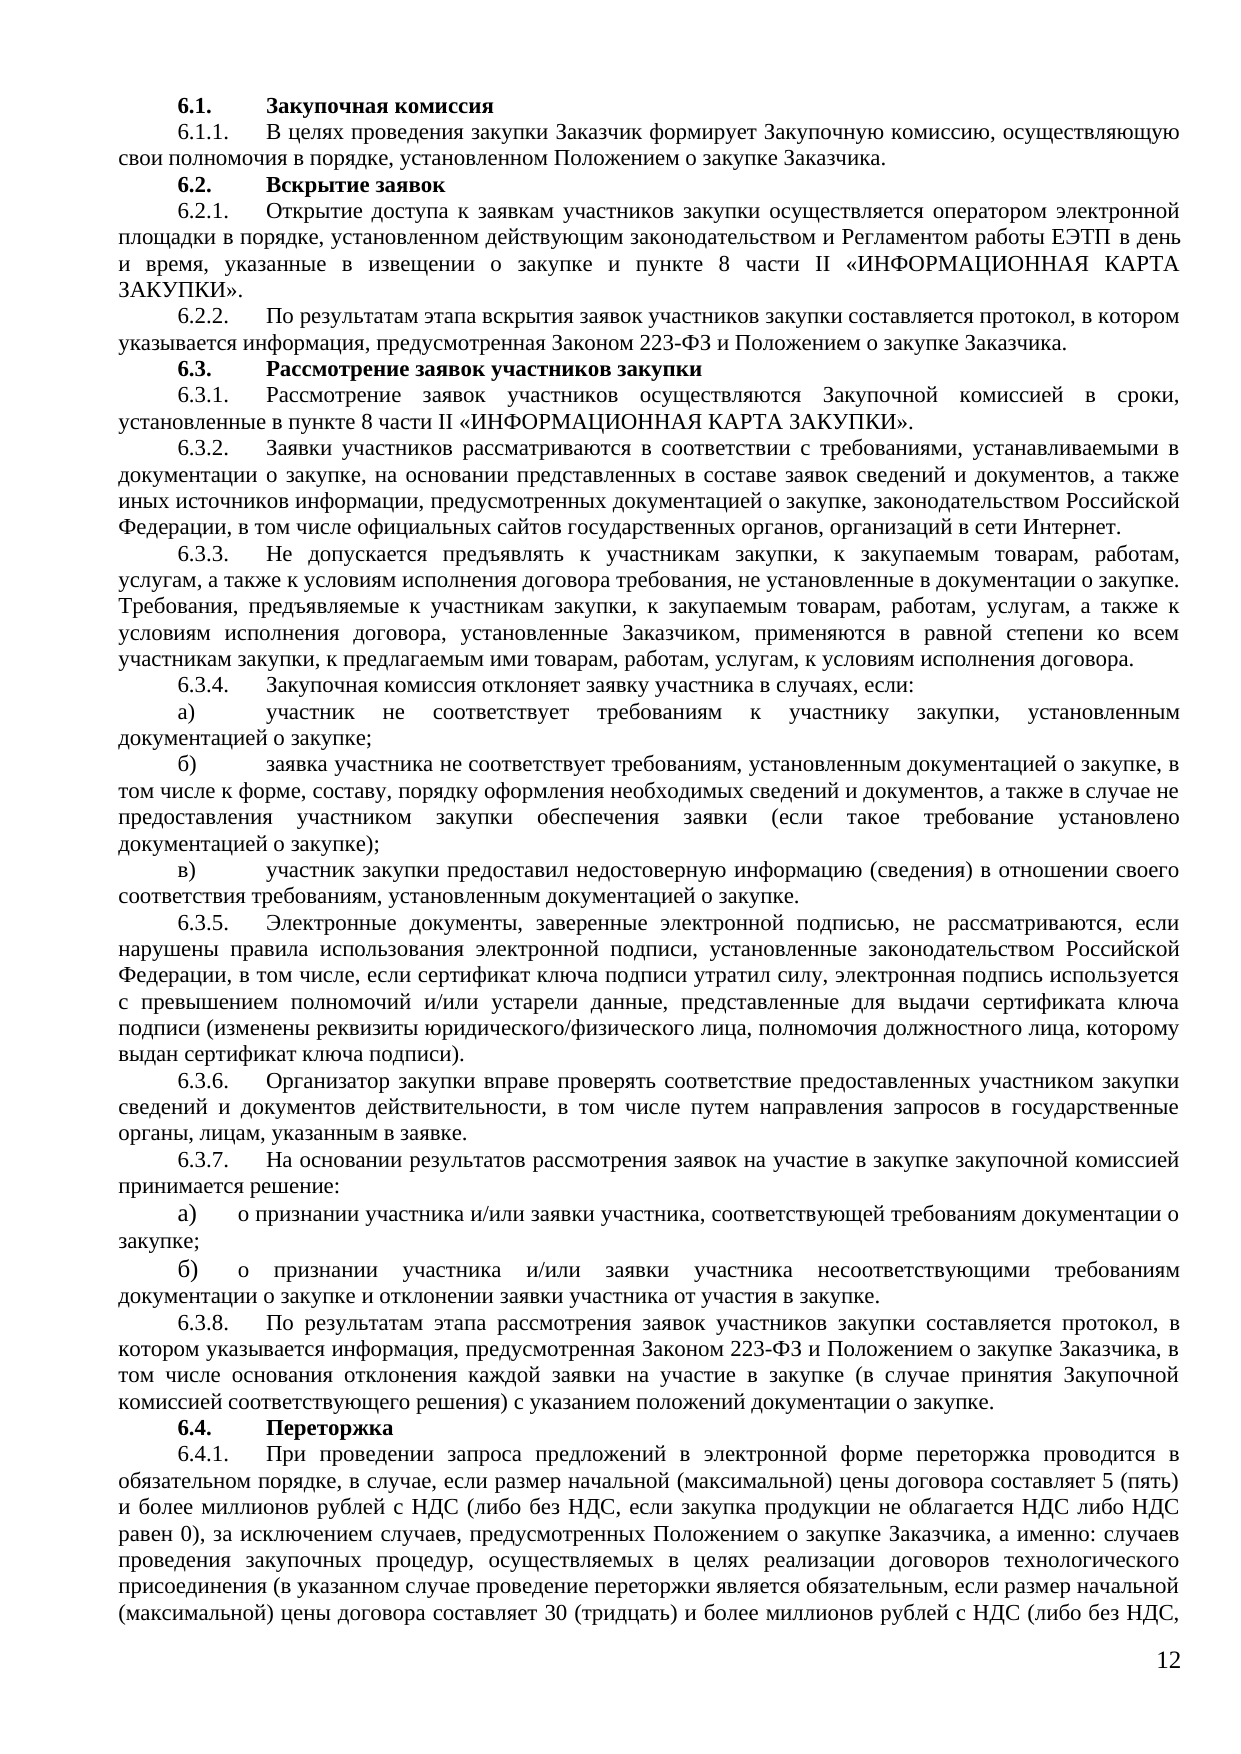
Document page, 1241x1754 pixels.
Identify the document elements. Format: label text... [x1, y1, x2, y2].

subtitle о признании участника и/или заявки участника, соответствующей требованиям документации о закупке; [118, 1198, 1181, 1254]
subtitle По результатам этапа рассмотрения заявок участников закупки составляется протокол, в котором указывается информация, предусмотренная Законом 223-ФЗ и Положением о закупке Заказчика, в том числе основания отклонения каждой заявки на участие в закупке (в случае принятия Закупочной комиссией соответствующего решения) с указанием положений документации о закупке. [118, 1309, 1181, 1414]
subtitle Переторжка [118, 1414, 1181, 1441]
subtitle Закупочная комиссия [118, 92, 1181, 118]
subtitle Рассмотрение заявок участников закупки [118, 355, 1181, 382]
subtitle Рассмотрение заявок участников осуществляются Закупочной комиссией в сроки, установленные в пункте 8 части II «ИНФОРМАЦИОННАЯ КАРТА ЗАКУПКИ». [118, 382, 1181, 434]
subtitle Закупочная комиссия отклоняет заявку участника в случаях, если: [118, 671, 1181, 698]
subtitle Не допускается предъявлять к участникам закупки, к закупаемым товарам, работам, услугам, а также к условиям исполнения договора требования, не установленные в документации о закупке. Требования, предъявляемые к участникам закупки, к закупаемым товарам, работам, услугам, а также к условиям исполнения договора, установленные Заказчиком, применяются в равной степени ко всем участникам закупки, к предлагаемым ими товарам, работам, услугам, к условиям исполнения договора. [118, 540, 1181, 671]
subtitle Открытие доступа к заявкам участников закупки осуществляется оператором электронной площадки в порядке, установленном действующим законодательством и Регламентом работы ЕЭТП в день и время, указанные в извещении о закупке и пункте 8 части II «ИНФОРМАЦИОННАЯ КАРТА ЗАКУПКИ». [118, 197, 1181, 302]
subtitle о признании участника и/или заявки участника несоответствующими требованиям документации о закупке и отклонении заявки участника от участия в закупке. [118, 1254, 1181, 1309]
subtitle Вскрытие заявок [118, 171, 1181, 197]
subtitle Заявки участников рассматриваются в соответствии с требованиями, устанавливаемыми в документации о закупке, на основании представленных в составе заявок сведений и документов, а также иных источников информации, предусмотренных документацией о закупке, законодательством Российской Федерации, в том числе официальных сайтов государственных органов, организаций в сети Интернет. [118, 434, 1181, 540]
list участник не соответствует требованиям к участнику закупки, установленным документацией о закупке; [118, 698, 1181, 751]
subtitle В целях проведения закупки Заказчик формирует Закупочную комиссию, осуществляющую свои полномочия в порядке, установленном Положением о закупке Заказчика. [118, 118, 1181, 171]
list участник закупки предоставил недостоверную информацию (сведения) в отношении своего соответствия требованиям, установленным документацией о закупке. [118, 856, 1181, 909]
subtitle По результатам этапа вскрытия заявок участников закупки составляется протокол, в котором указывается информация, предусмотренная Законом 223-ФЗ и Положением о закупке Заказчика. [118, 302, 1181, 355]
subtitle На основании результатов рассмотрения заявок на участие в закупке закупочной комиссией принимается решение: [118, 1146, 1181, 1198]
subtitle Электронные документы, заверенные электронной подписью, не рассматриваются, если нарушены правила использования электронной подписи, установленные законодательством Российской Федерации, в том числе, если сертификат ключа подписи утратил силу, электронная подпись используется с превышением полномочий и/или устарели данные, представленные для выдачи сертификата ключа подписи (изменены реквизиты юридического/физического лица, полномочия должностного лица, которому выдан сертификат ключа подписи). [118, 909, 1181, 1067]
subtitle Организатор закупки вправе проверять соответствие предоставленных участником закупки сведений и документов действительности, в том числе путем направления запросов в государственные органы, лицам, указанным в заявке. [118, 1067, 1181, 1146]
list заявка участника не соответствует требованиям, установленным документацией о закупке, в том числе к форме, составу, порядку оформления необходимых сведений и документов, а также в случае не предоставления участником закупки обеспечения заявки (если такое требование установлено документацией о закупке); [118, 751, 1181, 856]
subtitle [118, 1441, 1181, 1625]
